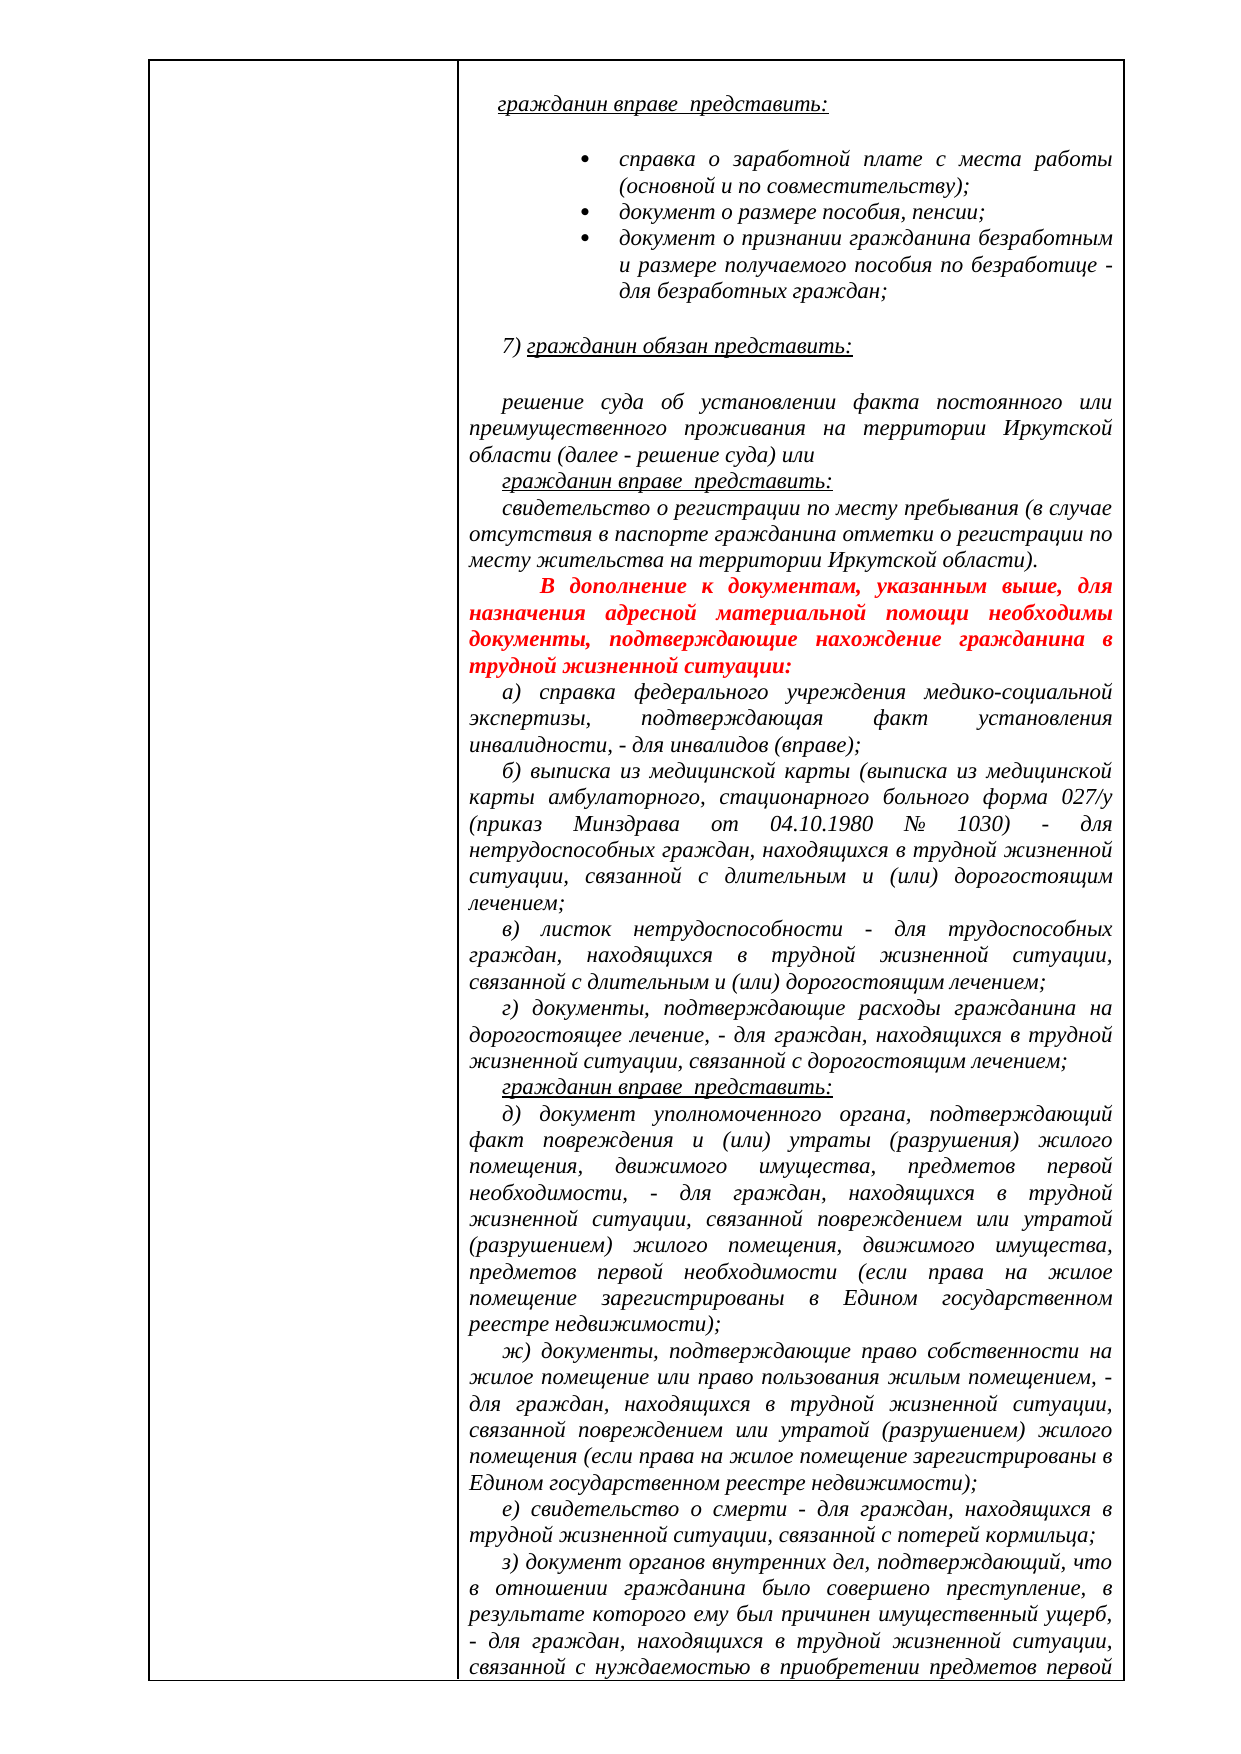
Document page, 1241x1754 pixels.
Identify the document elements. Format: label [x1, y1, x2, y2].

table_cell [150, 61, 457, 1679]
table_cell [459, 61, 1123, 1679]
